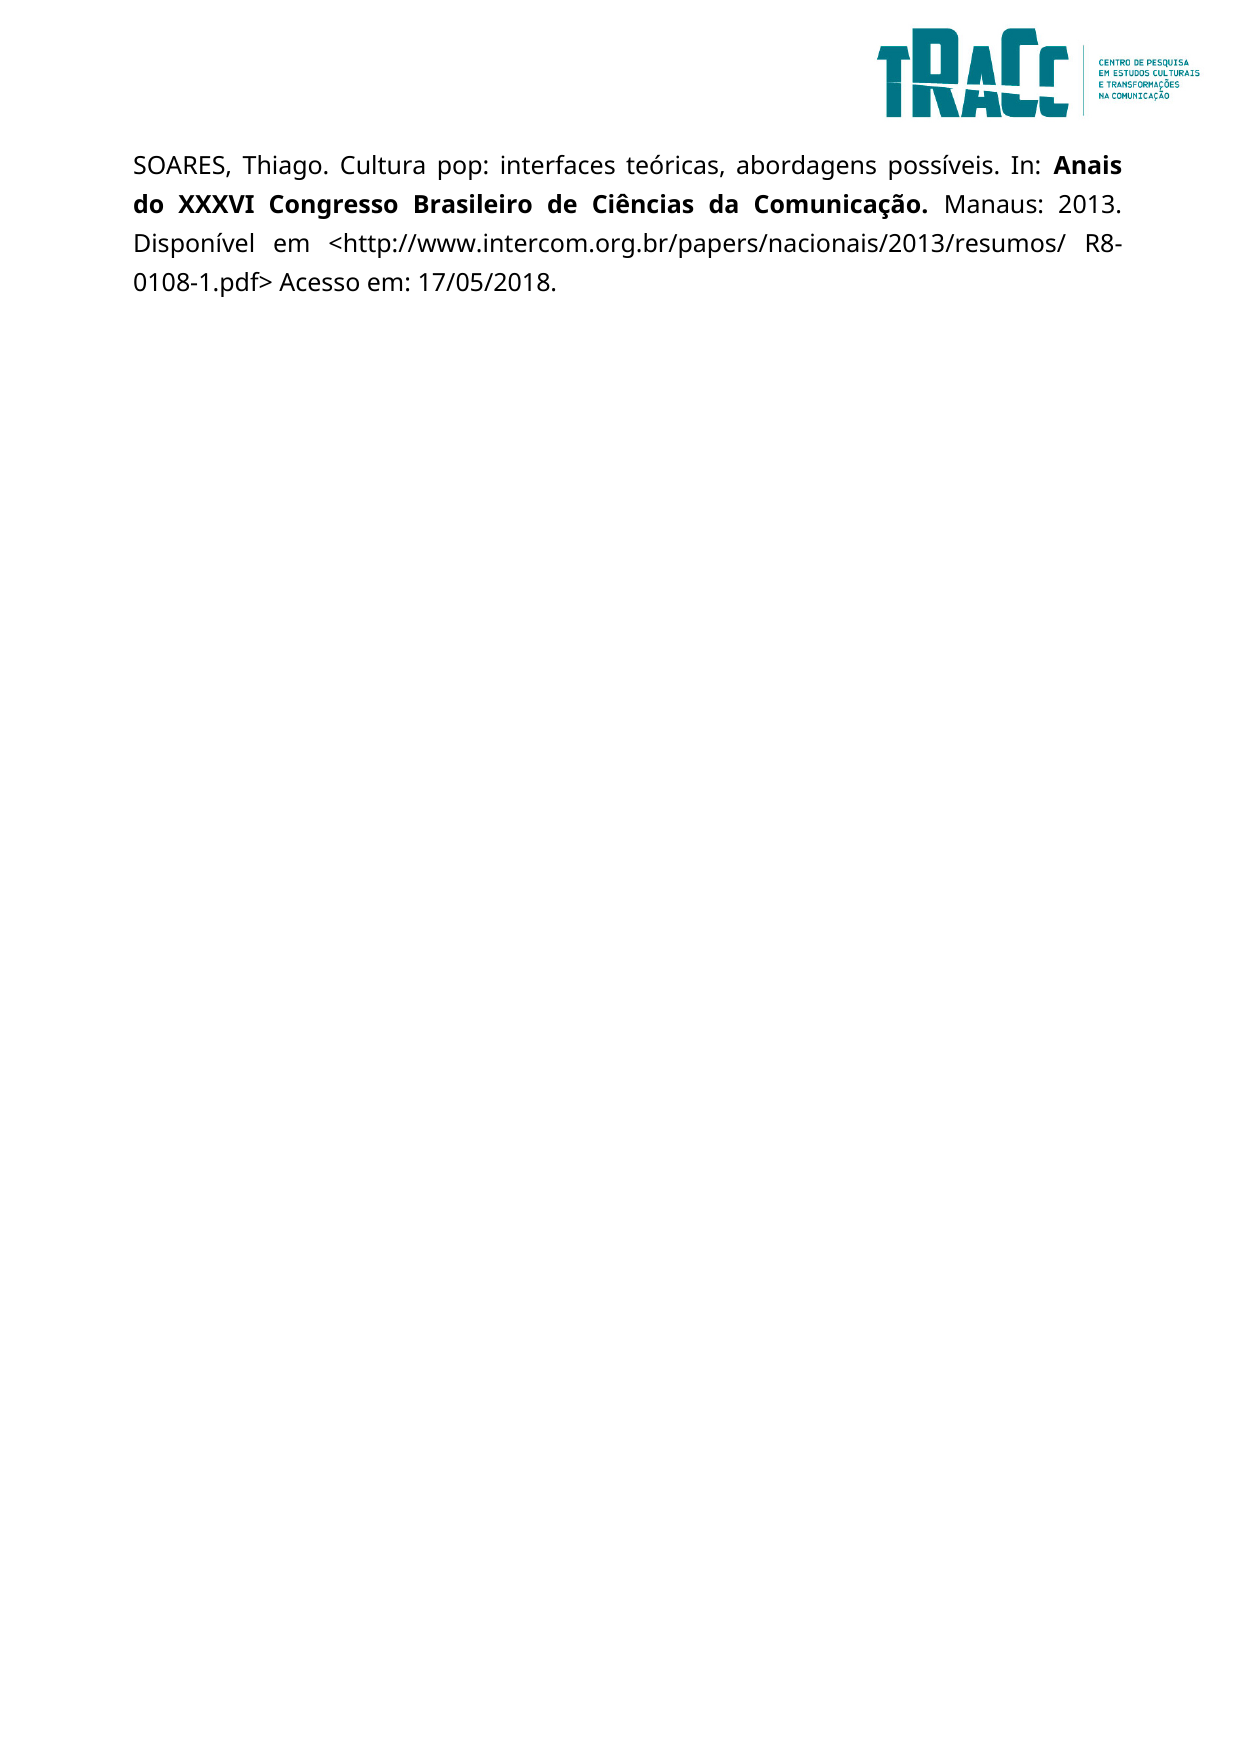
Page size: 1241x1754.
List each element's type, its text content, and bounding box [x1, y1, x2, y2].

text SOARES, Thiago. Cultura pop: interfaces teóricas, abordagens possíveis. In: Anais do XXXVI Congresso Brasileiro de Ciências da Comunicação. Manaus: 2013. Disponível em <http://www.intercom.org.br/papers/nacionais/2013/resumos/ R8-0108-1.pdf> Acesso em: 17/05/2018. [133, 148, 1122, 299]
picture [871, 17, 1211, 125]
